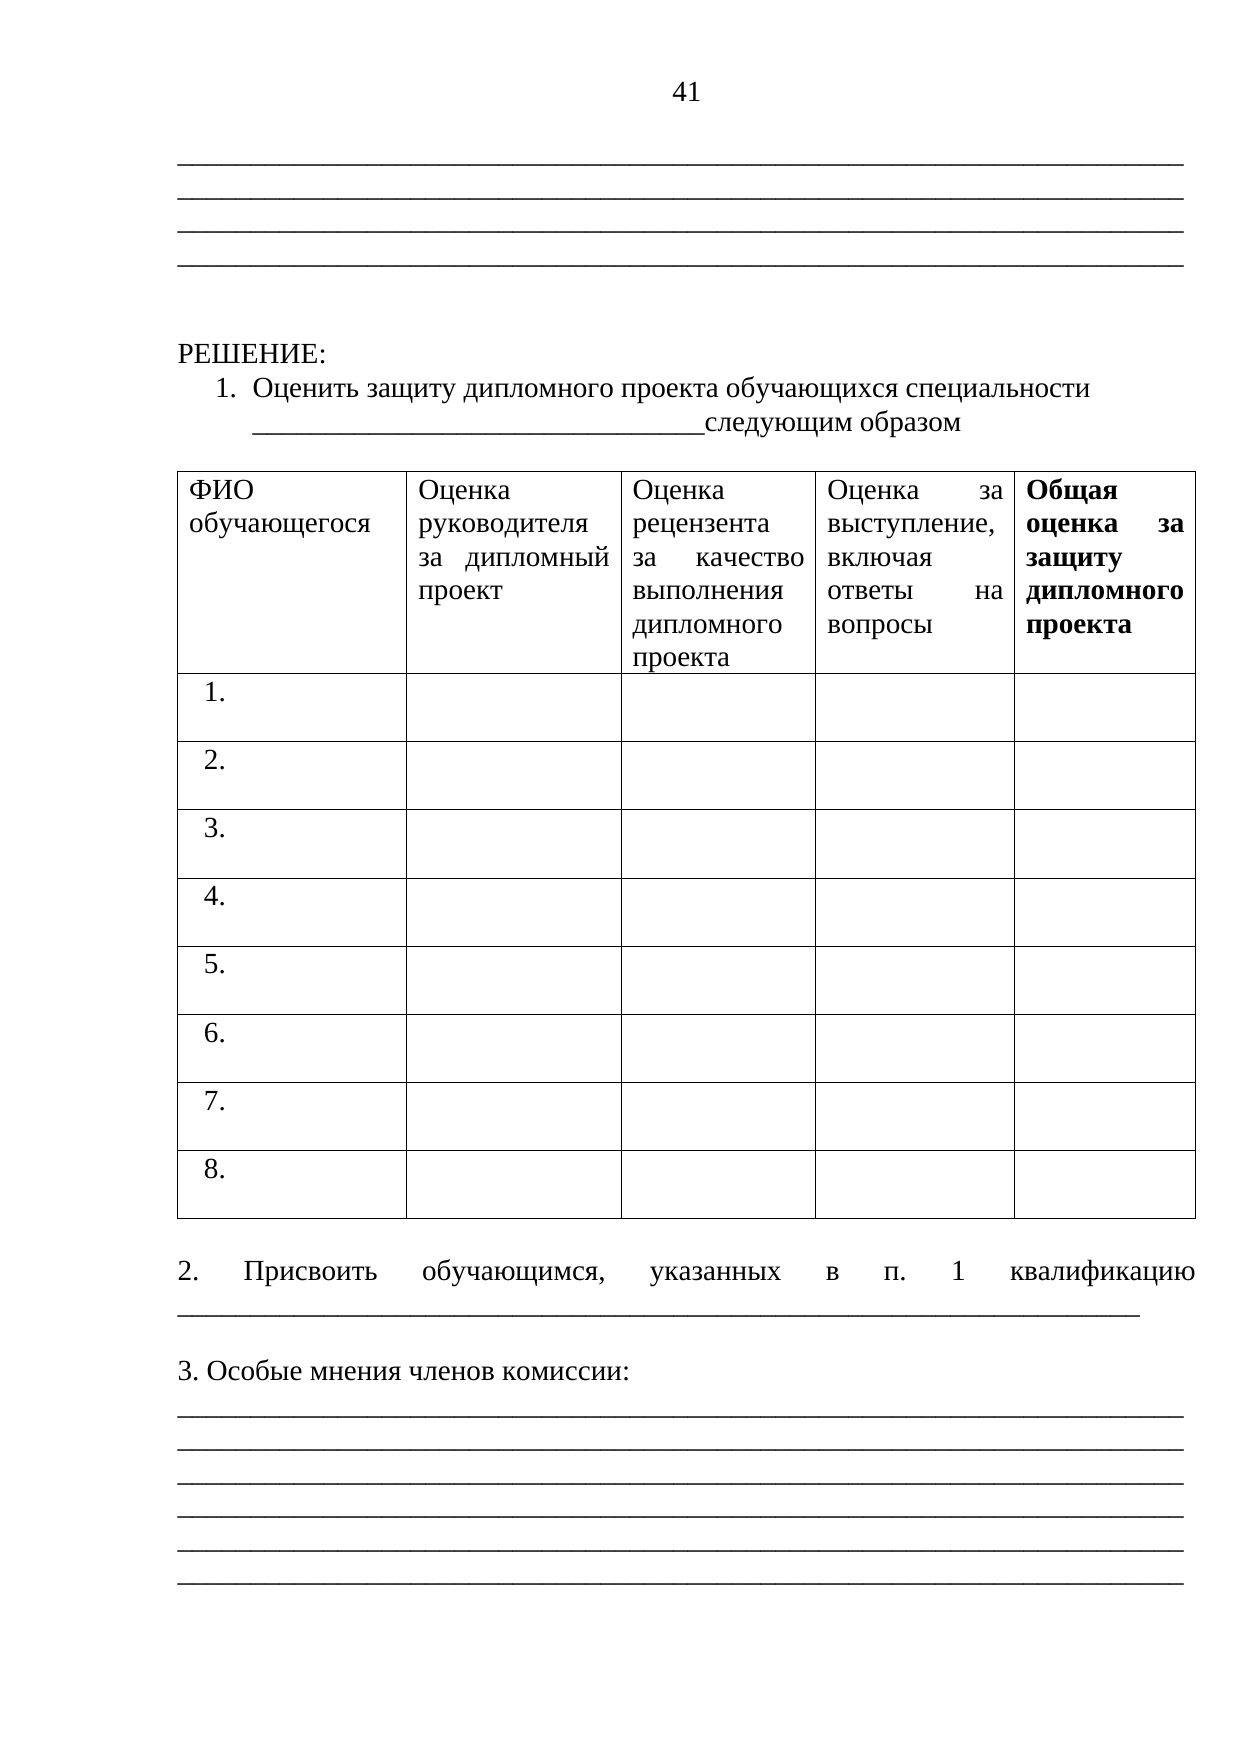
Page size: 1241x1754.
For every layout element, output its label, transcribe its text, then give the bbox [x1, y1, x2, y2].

table_cell [178, 1015, 406, 1082]
table_cell [178, 674, 406, 741]
table_cell [1015, 810, 1195, 877]
table_cell [622, 1015, 815, 1082]
table_cell [816, 1015, 1014, 1082]
table_cell [407, 810, 621, 877]
table_cell [178, 1151, 406, 1218]
table_cell [622, 1083, 815, 1150]
table_cell [816, 1083, 1014, 1150]
table_cell [407, 947, 621, 1014]
table_cell [178, 810, 406, 877]
table_header ФИО обучающегося [178, 472, 406, 673]
table_cell [407, 879, 621, 946]
table_cell [407, 674, 621, 741]
table_cell [622, 1151, 815, 1218]
table_cell [407, 1015, 621, 1082]
table_cell [1015, 1151, 1195, 1218]
table_cell [816, 947, 1014, 1014]
table_header Оценка за выступление, включая ответы на вопросы [816, 472, 1014, 673]
table_cell [622, 742, 815, 809]
table_cell [407, 1151, 621, 1218]
table_cell [1015, 1083, 1195, 1150]
table_cell [816, 879, 1014, 946]
table_cell [407, 1083, 621, 1150]
text 2. Присвоить обучающимся, указанных в п. 1 квалификацию __________________________________________________________________ [177, 1253, 1196, 1320]
table_cell [816, 1151, 1014, 1218]
table_cell [1015, 879, 1195, 946]
table_cell [407, 742, 621, 809]
text РЕШЕНИЕ: [177, 337, 1196, 370]
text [177, 1353, 1196, 1588]
table_header Общая оценка за защиту дипломного проекта [1015, 472, 1195, 673]
list Оценить защиту дипломного проекта обучающихся специальности _______________________________следующим образом [215, 370, 1196, 437]
table_cell [622, 674, 815, 741]
table_cell [816, 742, 1014, 809]
table_cell [1015, 947, 1195, 1014]
table_cell [178, 879, 406, 946]
table_cell [622, 810, 815, 877]
table_cell [1015, 742, 1195, 809]
table_header Оценка руководителя за дипломный проект [407, 472, 621, 673]
table_cell [178, 947, 406, 1014]
text ____________________________________________________________________________________________________________________________________________________________________________________________________________________________________________________________________________________ [177, 135, 1196, 269]
table_cell [622, 947, 815, 1014]
table_cell [816, 674, 1014, 741]
table_cell [816, 810, 1014, 877]
table_cell [1015, 1015, 1195, 1082]
table_cell [178, 1083, 406, 1150]
table_header Оценка рецензента за качество выполнения дипломного проекта [622, 472, 815, 673]
table_cell [178, 742, 406, 809]
table_cell [1015, 674, 1195, 741]
table_cell [622, 879, 815, 946]
